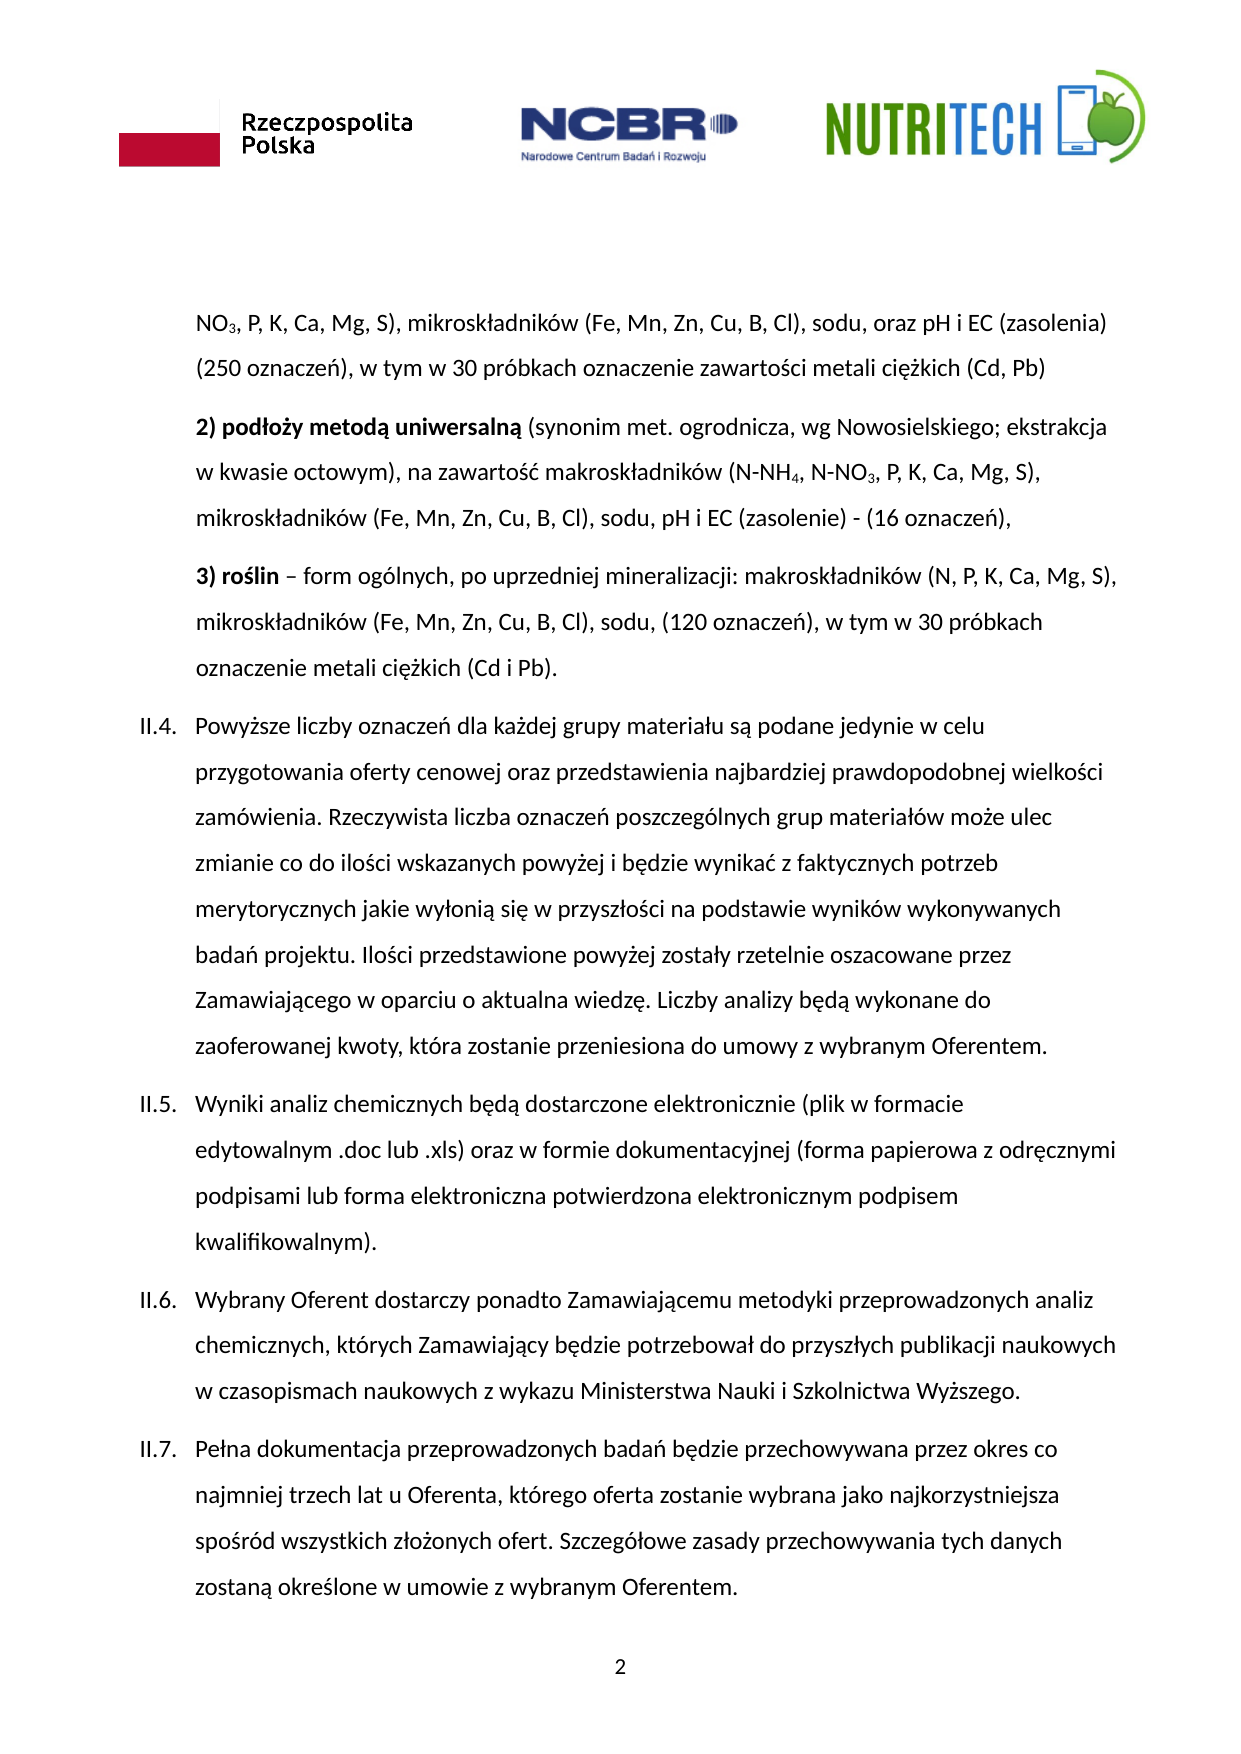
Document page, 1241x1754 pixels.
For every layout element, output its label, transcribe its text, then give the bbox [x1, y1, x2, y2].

list Pełna dokumentacja przeprowadzonych badań będzie przechowywana przez okres co najmniej trzech lat u Oferenta, którego oferta zostanie wybrana jako najkorzystniejsza spośród wszystkich złożonych ofert. Szczegółowe zasady przechowywania tych danych zostaną określone w umowie z wybranym Oferentem. [177, 1433, 1122, 1601]
list Wyniki analiz chemicznych będą dostarczone elektronicznie (plik w formacie edytowalnym .doc lub .xls) oraz w formie dokumentacyjnej (forma papierowa z odręcznymi podpisami lub forma elektroniczna potwierdzona elektronicznym podpisem kwalifikowalnym). [177, 1088, 1122, 1256]
list Wybrany Oferent dostarczy ponadto Zamawiającemu metodyki przeprowadzonych analiz chemicznych, których Zamawiający będzie potrzebował do przyszłych publikacji naukowych w czasopismach naukowych z wykazu Ministerstwa Nauki i Szkolnictwa Wyższego. [177, 1284, 1122, 1406]
list 3) roślin – form ogólnych, po uprzedniej mineralizacji: makroskładników (N, P, K, Ca, Mg, S), mikroskładników (Fe, Mn, Zn, Cu, B, Cl), sodu, (120 oznaczeń), w tym w 30 próbkach oznaczenie metali ciężkich (Cd i Pb). [196, 560, 1122, 682]
list 2) podłoży metodą uniwersalną (synonim met. ogrodnicza, wg Nowosielskiego; ekstrakcja w kwasie octowym), na zawartość makroskładników (N-NH4, N-NO3, P, K, Ca, Mg, S), mikroskładników (Fe, Mn, Zn, Cu, B, Cl), sodu, pH i EC (zasolenie) - (16 oznaczeń), [196, 411, 1122, 533]
picture [445, 59, 1170, 178]
list Powyższe liczby oznaczeń dla każdej grupy materiału są podane jedynie w celu przygotowania oferty cenowej oraz przedstawienia najbardziej prawdopodobnej wielkości zamówienia. Rzeczywista liczba oznaczeń poszczególnych grup materiałów może ulec zmianie co do ilości wskazanych powyżej i będzie wynikać z faktycznych potrzeb merytorycznych jakie wyłonią się w przyszłości na podstawie wyników wykonywanych badań projektu. Ilości przedstawione powyżej zostały rzetelnie oszacowane przez Zamawiającego w oparciu o aktualna wiedzę. Liczby analizy będą wykonane do zaoferowanej kwoty, która zostanie przeniesiona do umowy z wybranym Oferentem. [177, 710, 1122, 1061]
picture [96, 77, 434, 189]
